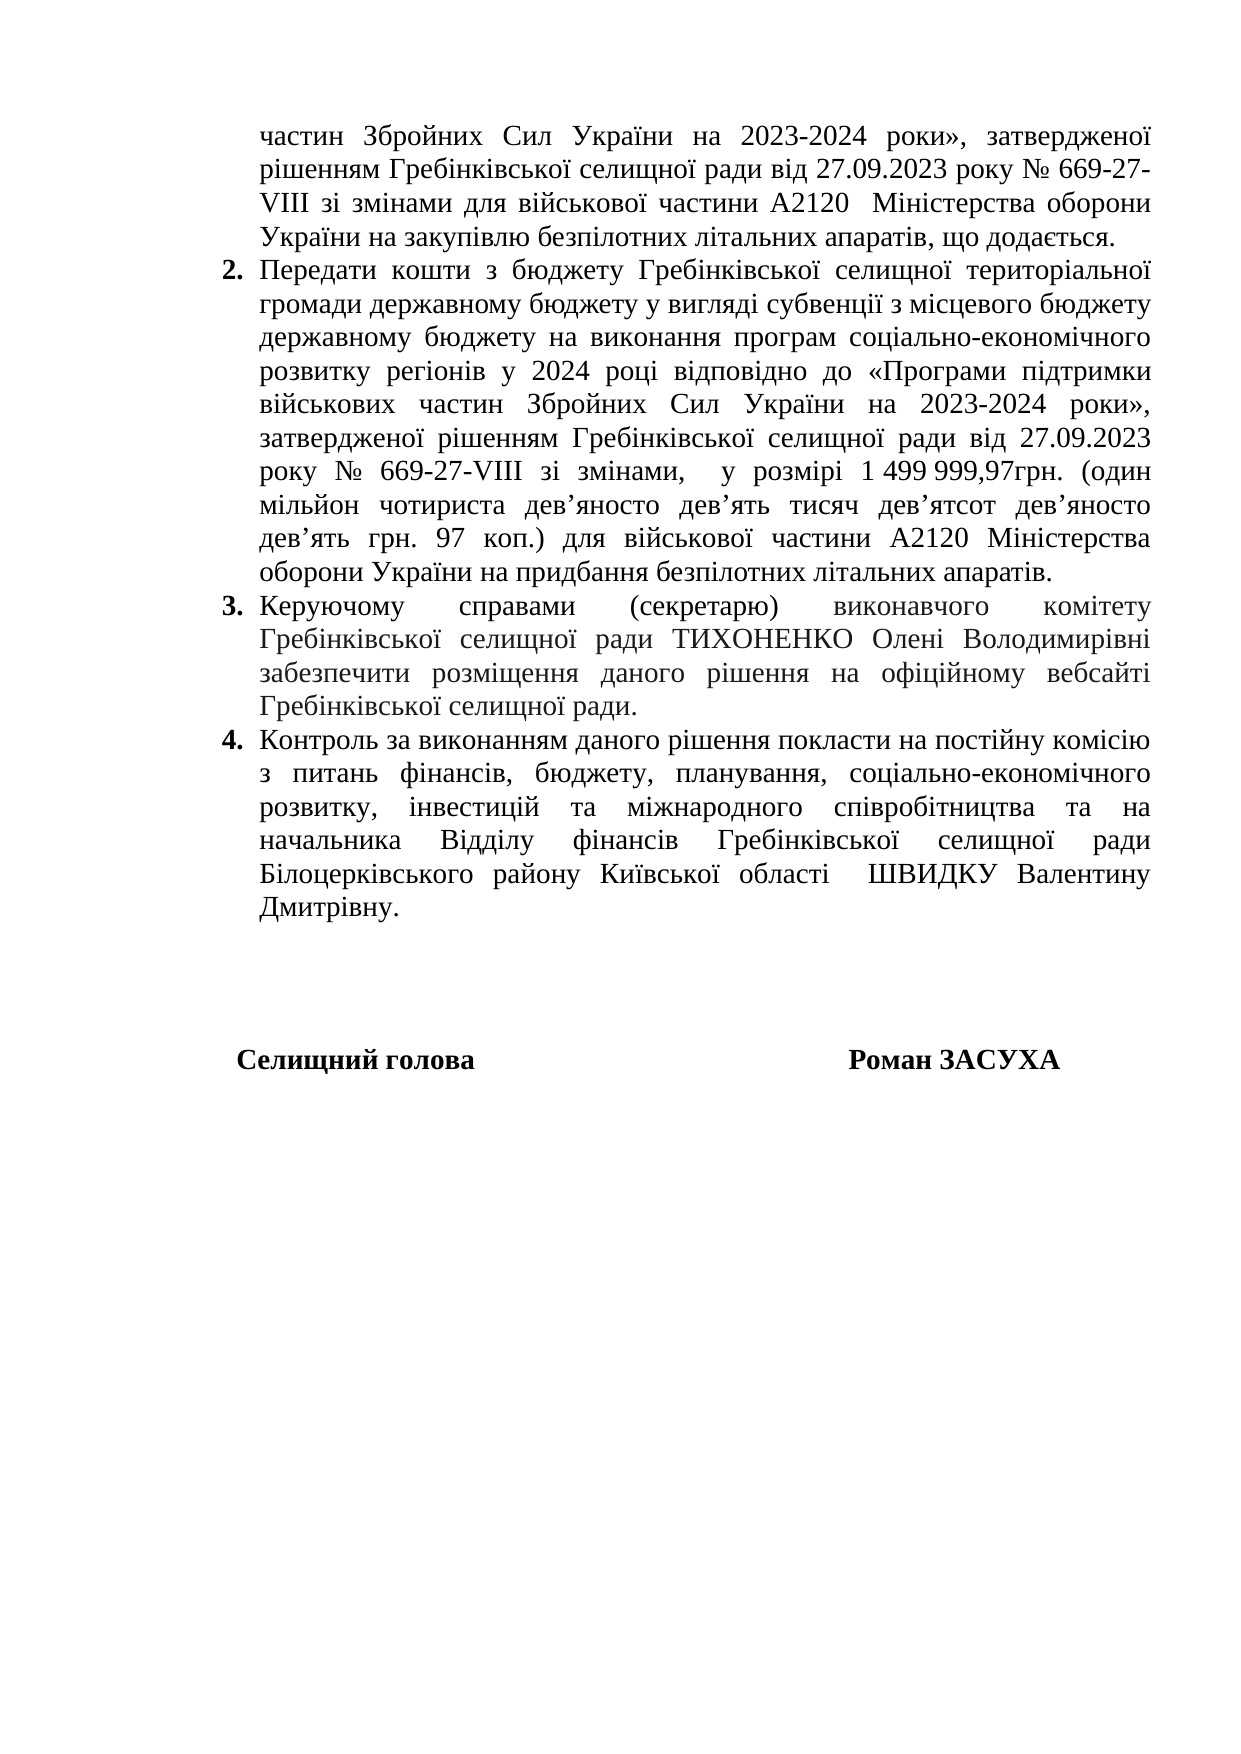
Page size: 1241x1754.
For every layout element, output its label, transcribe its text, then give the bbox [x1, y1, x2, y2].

list Передати кошти з бюджету Гребінківської селищної територіальної громади державному бюджету у вигляді субвенції з місцевого бюджету державному бюджету на виконання програм соціально-економічного розвитку регіонів у 2024 році відповідно до «Програми підтримки військових частин Збройних Сил України на 2023-2024 роки», затвердженої рішенням Гребінківської селищної ради від 27.09.2023 року № 669-27-VIII зі змінами, у розмірі 1 499 999,97грн. (один мільйон чотириста дев’яносто дев’ять тисяч дев’ятсот дев’яносто дев’ять грн. 97 коп.) для військової частини А2120 Міністерства оборони України на придбання безпілотних літальних апаратів. [222, 252, 1152, 588]
list Контроль за виконанням даного рішення покласти на постійну комісію з питань фінансів, бюджету, планування, соціально-економічного розвитку, інвестицій та міжнародного співробітництва та на начальника Відділу фінансів Гребінківської селищної ради Білоцерківського району Київської області ШВИДКУ Валентину Дмитрівну. [222, 722, 1152, 923]
list Керуючому справами (секретарю) виконавчого комітету Гребінківської селищної ради ТИХОНЕНКО Олені Володимирівні забезпечити розміщення даного рішення на офіційному вебсайті Гребінківської селищної ради. [222, 588, 1152, 722]
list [222, 118, 1152, 252]
text Селищний голова Роман ЗАСУХА [177, 1042, 1152, 1075]
